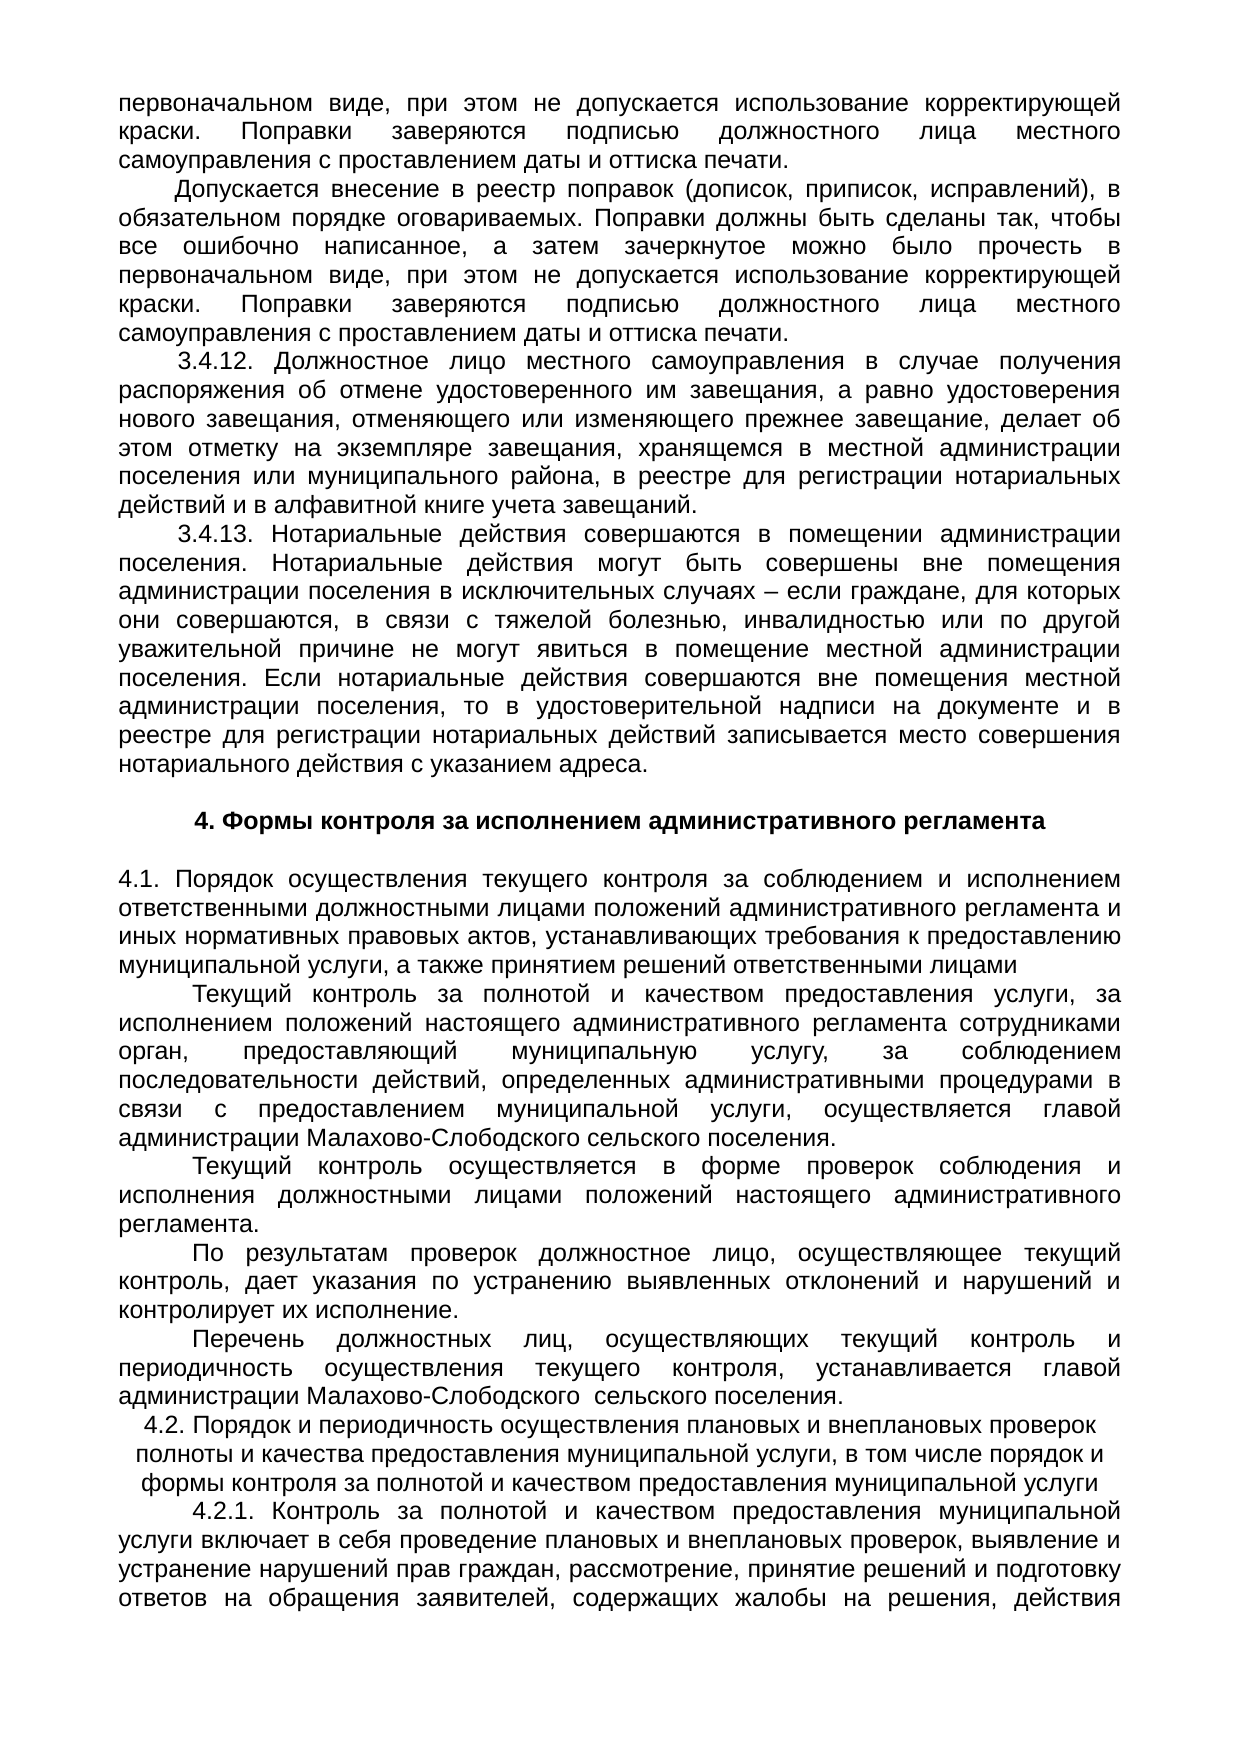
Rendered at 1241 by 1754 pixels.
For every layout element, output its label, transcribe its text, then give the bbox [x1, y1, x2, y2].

text По результатам проверок должностное лицо, осуществляющее текущий контроль, дает указания по устранению выявленных отклонений и нарушений и контролирует их исполнение. [118, 1237, 1122, 1324]
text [118, 1496, 1122, 1611]
text Текущий контроль за полнотой и качеством предоставления услуги, за исполнением положений настоящего административного регламента сотрудниками орган, предоставляющий муниципальную услугу, за соблюдением последовательности действий, определенных административными процедурами в связи с предоставлением муниципальной услуги, осуществляется главой администрации Малахово-Слободского сельского поселения. [118, 979, 1122, 1151]
text Текущий контроль осуществляется в форме проверок соблюдения и исполнения должностными лицами положений настоящего административного регламента. [118, 1151, 1122, 1237]
text 3.4.13. Нотариальные действия совершаются в помещении администрации поселения. Нотариальные действия могут быть совершены вне помещения администрации поселения в исключительных случаях – если граждане, для которых они совершаются, в связи с тяжелой болезнью, инвалидностью или по другой уважительной причине не могут явиться в помещение местной администрации поселения. Если нотариальные действия совершаются вне помещения местной администрации поселения, то в удостоверительной надписи на документе и в реестре для регистрации нотариальных действий записывается место совершения нотариального действия с указанием адреса. [118, 519, 1122, 777]
text 4. Формы контроля за исполнением административного регламента [118, 806, 1122, 835]
text 4.2. Порядок и периодичность осуществления плановых и внеплановых проверок полноты и качества предоставления муниципальной услуги, в том числе порядок и формы контроля за полнотой и качеством предоставления муниципальной услуги [118, 1410, 1122, 1496]
text 3.4.12. Должностное лицо местного самоуправления в случае получения распоряжения об отмене удостоверенного им завещания, а равно удостоверения нового завещания, отменяющего или изменяющего прежнее завещание, делает об этом отметку на экземпляре завещания, хранящемся в местной администрации поселения или муниципального района, в реестре для регистрации нотариальных действий и в алфавитной книге учета завещаний. [118, 346, 1122, 519]
text 4.1. Порядок осуществления текущего контроля за соблюдением и исполнением ответственными должностными лицами положений административного регламента и иных нормативных правовых актов, устанавливающих требования к предоставлению муниципальной услуги, а также принятием решений ответственными лицами [118, 864, 1122, 979]
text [118, 87, 1122, 174]
text Перечень должностных лиц, осуществляющих текущий контроль и периодичность осуществления текущего контроля, устанавливается главой администрации Малахово-Слободского сельского поселения. [118, 1324, 1122, 1410]
